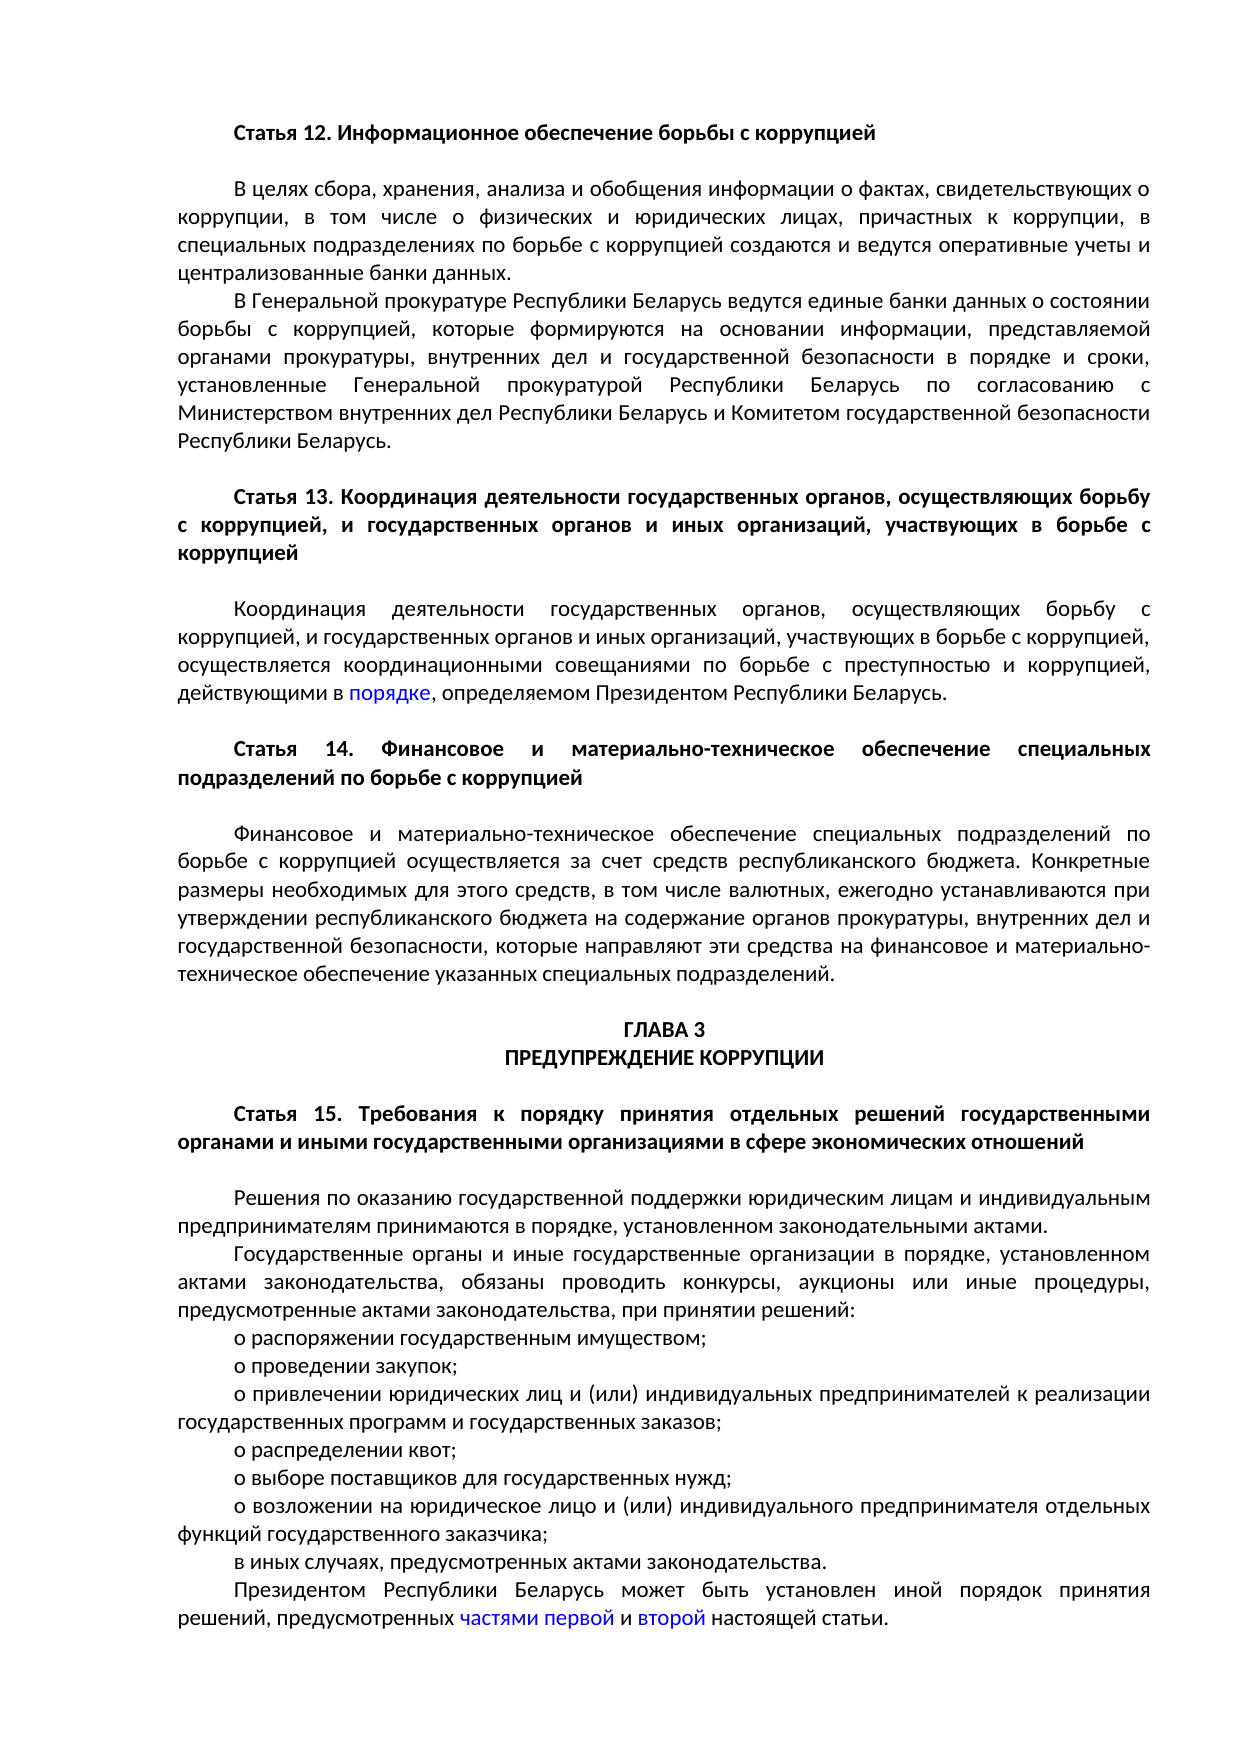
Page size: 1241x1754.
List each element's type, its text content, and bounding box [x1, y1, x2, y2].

text Президентом Республики Беларусь может быть установлен иной порядок принятия решений, предусмотренных частями первой и второй настоящей статьи. [177, 1575, 1152, 1631]
text Финансовое и материально-техническое обеспечение специальных подразделений по борьбе с коррупцией осуществляется за счет средств республиканского бюджета. Конкретные размеры необходимых для этого средств, в том числе валютных, ежегодно устанавливаются при утверждении республиканского бюджета на содержание органов прокуратуры, внутренних дел и государственной безопасности, которые направляют эти средства на финансовое и материально-техническое обеспечение указанных специальных подразделений. [177, 819, 1152, 987]
text Статья 14. Финансовое и материально-техническое обеспечение специальных подразделений по борьбе с коррупцией [177, 734, 1152, 791]
text В Генеральной прокуратуре Республики Беларусь ведутся единые банки данных о состоянии борьбы с коррупцией, которые формируются на основании информации, представляемой органами прокуратуры, внутренних дел и государственной безопасности в порядке и сроки, установленные Генеральной прокуратурой Республики Беларусь по согласованию с Министерством внутренних дел Республики Беларусь и Комитетом государственной безопасности Республики Беларусь. [177, 286, 1152, 454]
text Решения по оказанию государственной поддержки юридическим лицам и индивидуальным предпринимателям принимаются в порядке, установленном законодательными актами. [177, 1183, 1152, 1239]
text о возложении на юридическое лицо и (или) индивидуального предпринимателя отдельных функций государственного заказчика; [177, 1491, 1152, 1547]
text о выборе поставщиков для государственных нужд; [177, 1463, 1152, 1491]
text Государственные органы и иные государственные организации в порядке, установленном актами законодательства, обязаны проводить конкурсы, аукционы или иные процедуры, предусмотренные актами законодательства, при принятии решений: [177, 1239, 1152, 1323]
text Статья 13. Координация деятельности государственных органов, осуществляющих борьбу с коррупцией, и государственных органов и иных организаций, участвующих в борьбе с коррупцией [177, 482, 1152, 566]
text в иных случаях, предусмотренных актами законодательства. [177, 1547, 1152, 1575]
text Статья 12. Информационное обеспечение борьбы с коррупцией [177, 118, 1152, 146]
text Координация деятельности государственных органов, осуществляющих борьбу с коррупцией, и государственных органов и иных организаций, участвующих в борьбе с коррупцией, осуществляется координационными совещаниями по борьбе с преступностью и коррупцией, действующими в порядке, определяемом Президентом Республики Беларусь. [177, 594, 1152, 707]
title ГЛАВА 3 [177, 1015, 1152, 1043]
title ПРЕДУПРЕЖДЕНИЕ КОРРУПЦИИ [177, 1043, 1152, 1071]
text о распределении квот; [177, 1435, 1152, 1463]
text о привлечении юридических лиц и (или) индивидуальных предпринимателей к реализации государственных программ и государственных заказов; [177, 1379, 1152, 1435]
text о распоряжении государственным имуществом; [177, 1323, 1152, 1351]
text о проведении закупок; [177, 1351, 1152, 1379]
text В целях сбора, хранения, анализа и обобщения информации о фактах, свидетельствующих о коррупции, в том числе о физических и юридических лицах, причастных к коррупции, в специальных подразделениях по борьбе с коррупцией создаются и ведутся оперативные учеты и централизованные банки данных. [177, 174, 1152, 286]
text Статья 15. Требования к порядку принятия отдельных решений государственными органами и иными государственными организациями в сфере экономических отношений [177, 1099, 1152, 1155]
